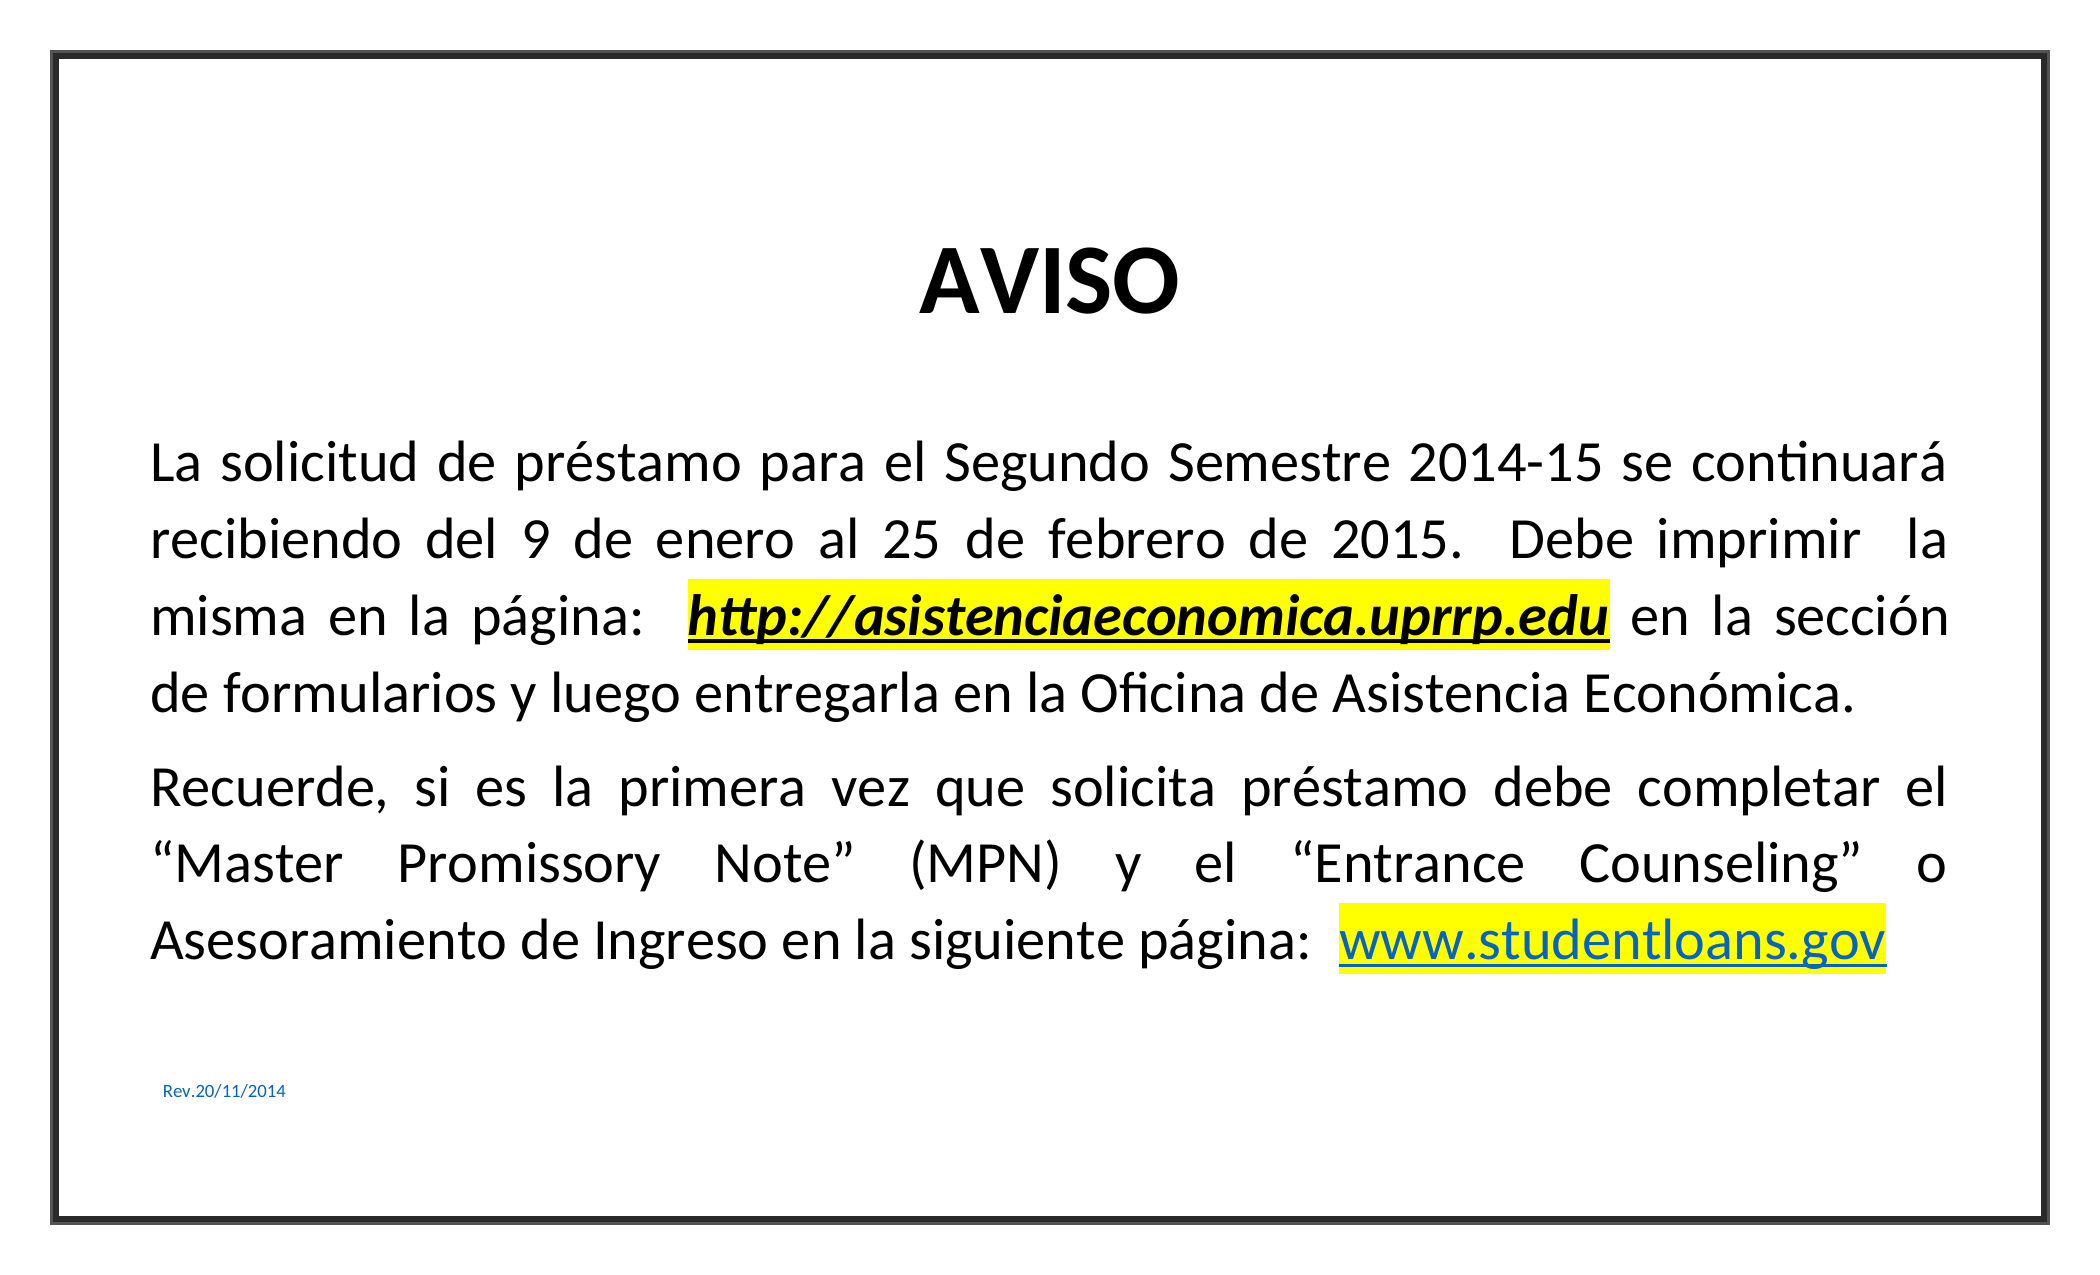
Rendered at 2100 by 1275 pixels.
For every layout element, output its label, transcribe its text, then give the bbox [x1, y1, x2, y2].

text Rev.20/11/2014 [150, 1079, 1950, 1102]
text La solicitud de préstamo para el Segundo Semestre 2014-15 se continuará recibiendo del 9 de enero al 25 de febrero de 2015. Debe imprimir la misma en la página: http://asistenciaeconomica.uprrp.edu en la sección de formularios y luego entregarla en la Oficina de Asistencia Económica. [150, 425, 1950, 727]
text Recuerde, si es la primera vez que solicita préstamo debe completar el “Master Promissory Note” (MPN) y el “Entrance Counseling” o Asesoramiento de Ingreso en la siguiente página: www.studentloans.gov [150, 749, 1950, 974]
text AVISO [150, 216, 1950, 338]
